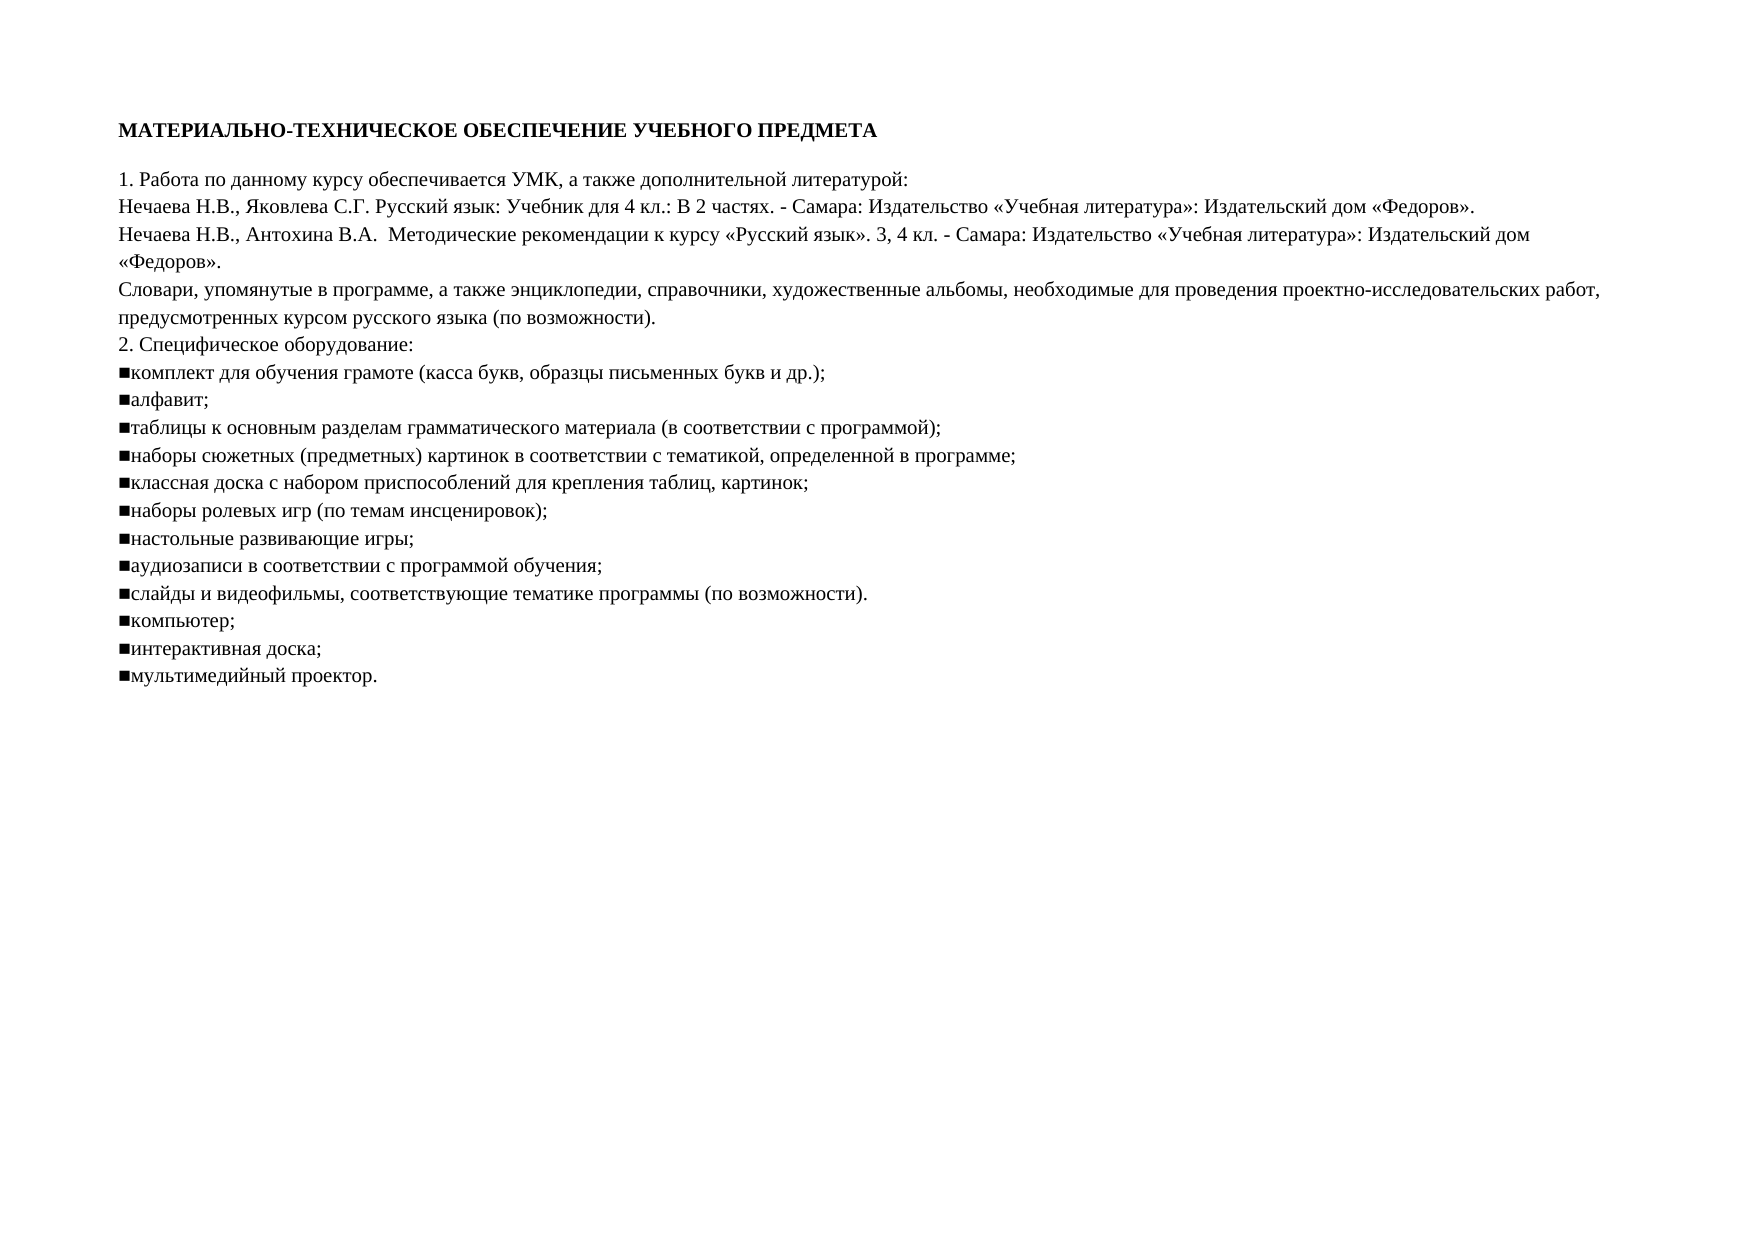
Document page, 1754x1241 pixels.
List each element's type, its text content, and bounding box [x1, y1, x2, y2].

text 1. Работа по данному курсу обеспечивается УМК, а также дополнительной литературой: [118, 167, 1636, 191]
text ■аудиозаписи в соответствии с программой обучения; [118, 553, 1636, 577]
text 2. Специфическое оборудование: [118, 332, 1636, 356]
text Нечаева Н.В., Антохина В.А. Методические рекомендации к курсу «Русский язык». 3, 4 кл. - Самара: Издательство «Учебная литература»: Издательский дом «Федоров». [118, 222, 1636, 273]
text ■слайды и видеофильмы, соответствующие тематике программы (по возможности). [118, 581, 1636, 605]
text ■интерактивная доска; [118, 636, 1636, 660]
text Словари, упомянутые в программе, а также энциклопедии, справочники, художественные альбомы, необходимые для проведения проектно-исследовательских работ, предусмотренных курсом русского языка (по возможности). [118, 277, 1636, 329]
text ■наборы сюжетных (предметных) картинок в соответствии с тематикой, определенной в программе; [118, 443, 1636, 467]
text ■компьютер; [118, 608, 1636, 632]
text ■мультимедийный проектор. [118, 663, 1636, 687]
text ■наборы ролевых игр (по темам инсценировок); [118, 498, 1636, 522]
text ■алфавит; [118, 387, 1636, 411]
text ■комплект для обучения грамоте (касса букв, образцы письменных букв и др.); [118, 360, 1636, 384]
text ■таблицы к основным разделам грамматического материала (в соответствии с программой); [118, 415, 1636, 439]
text ■настольные развивающие игры; [118, 525, 1636, 549]
text Нечаева Н.В., Яковлева С.Г. Русский язык: Учебник для 4 кл.: В 2 частях. - Самара: Издательство «Учебная литература»: Издательский дом «Федоров». [118, 194, 1636, 218]
text МАТЕРИАЛЬНО-ТЕХНИЧЕСКОЕ ОБЕСПЕЧЕНИЕ УЧЕБНОГО ПРЕДМЕТА [118, 118, 1636, 142]
text ■классная доска с набором приспособлений для крепления таблиц, картинок; [118, 470, 1636, 494]
